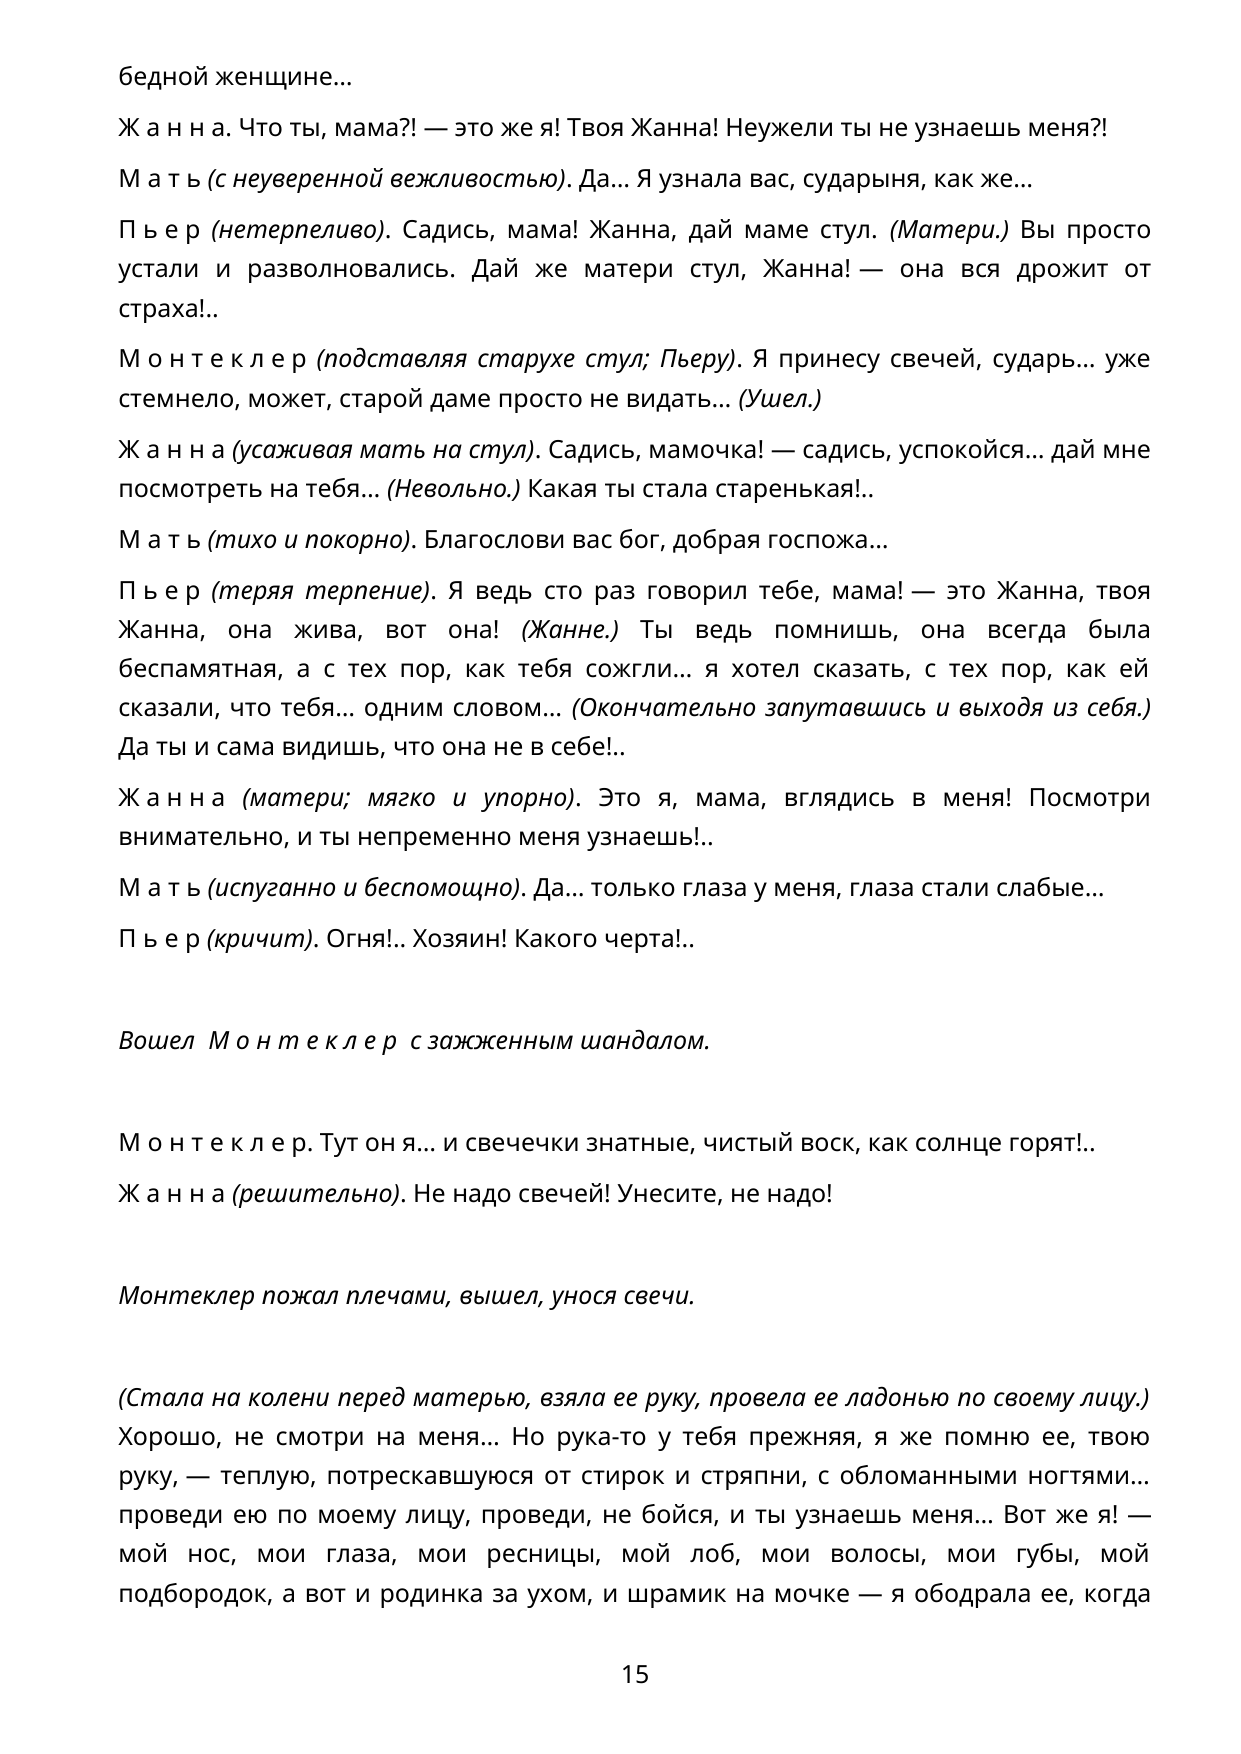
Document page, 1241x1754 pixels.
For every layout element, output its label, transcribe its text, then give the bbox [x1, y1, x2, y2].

text Ж а н н а (решительно). Не надо свечей! Унесите, не надо! [118, 1176, 1152, 1210]
text Ж а н н а (матери; мягко и упорно). Это я, мама, вглядись в меня! Посмотри внимательно, и ты непременно меня узнаешь!.. [118, 780, 1152, 853]
text П ь е р (теряя терпение). Я ведь сто раз говорил тебе, мама! — это Жанна, твоя Жанна, она жива, вот она! (Жанне.) Ты ведь помнишь, она всегда была беспамятная, а с тех пор, как тебя сожгли… я хотел сказать, с тех пор, как ей сказали, что тебя… одним словом… (Окончательно запутавшись и выходя из себя.) Да ты и сама видишь, что она не в себе!.. [118, 572, 1152, 763]
text М а т ь (тихо и покорно). Благослови вас бог, добрая госпожа… [118, 521, 1152, 555]
text П ь е р (кричит). Огня!.. Хозяин! Какого черта!.. [118, 921, 1152, 955]
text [118, 1379, 1152, 1609]
text Вошел М о н т е к л е р с зажженным шандалом. [118, 1023, 1152, 1057]
text М о н т е к л е р (подставляя старухе стул; Пьеру). Я принесу свечей, сударь… уже стемнело, может, старой даме просто не видать… (Ушел.) [118, 341, 1152, 414]
text П ь е р (нетерпеливо). Садись, мама! Жанна, дай маме стул. (Матери.) Вы просто устали и разволновались. Дай же матери стул, Жанна! — она вся дрожит от страха!.. [118, 212, 1152, 324]
text Ж а н н а (усаживая мать на стул). Садись, мамочка! — садись, успокойся… дай мне посмотреть на тебя… (Невольно.) Какая ты стала старенькая!.. [118, 431, 1152, 504]
text Ж а н н а. Что ты, мама?! — это же я! Твоя Жанна! Неужели ты не узнаешь меня?! [118, 110, 1152, 144]
text М а т ь (с неуверенной вежливостью). Да… Я узнала вас, сударыня, как же… [118, 161, 1152, 195]
text Монтеклер пожал плечами, вышел, унося свечи. [118, 1277, 1152, 1312]
text М а т ь (испуганно и беспомощно). Да… только глаза у меня, глаза стали слабые… [118, 870, 1152, 904]
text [118, 59, 1152, 93]
text М о н т е к л е р. Тут он я… и свечечки знатные, чистый воск, как солнце горят!.. [118, 1125, 1152, 1159]
